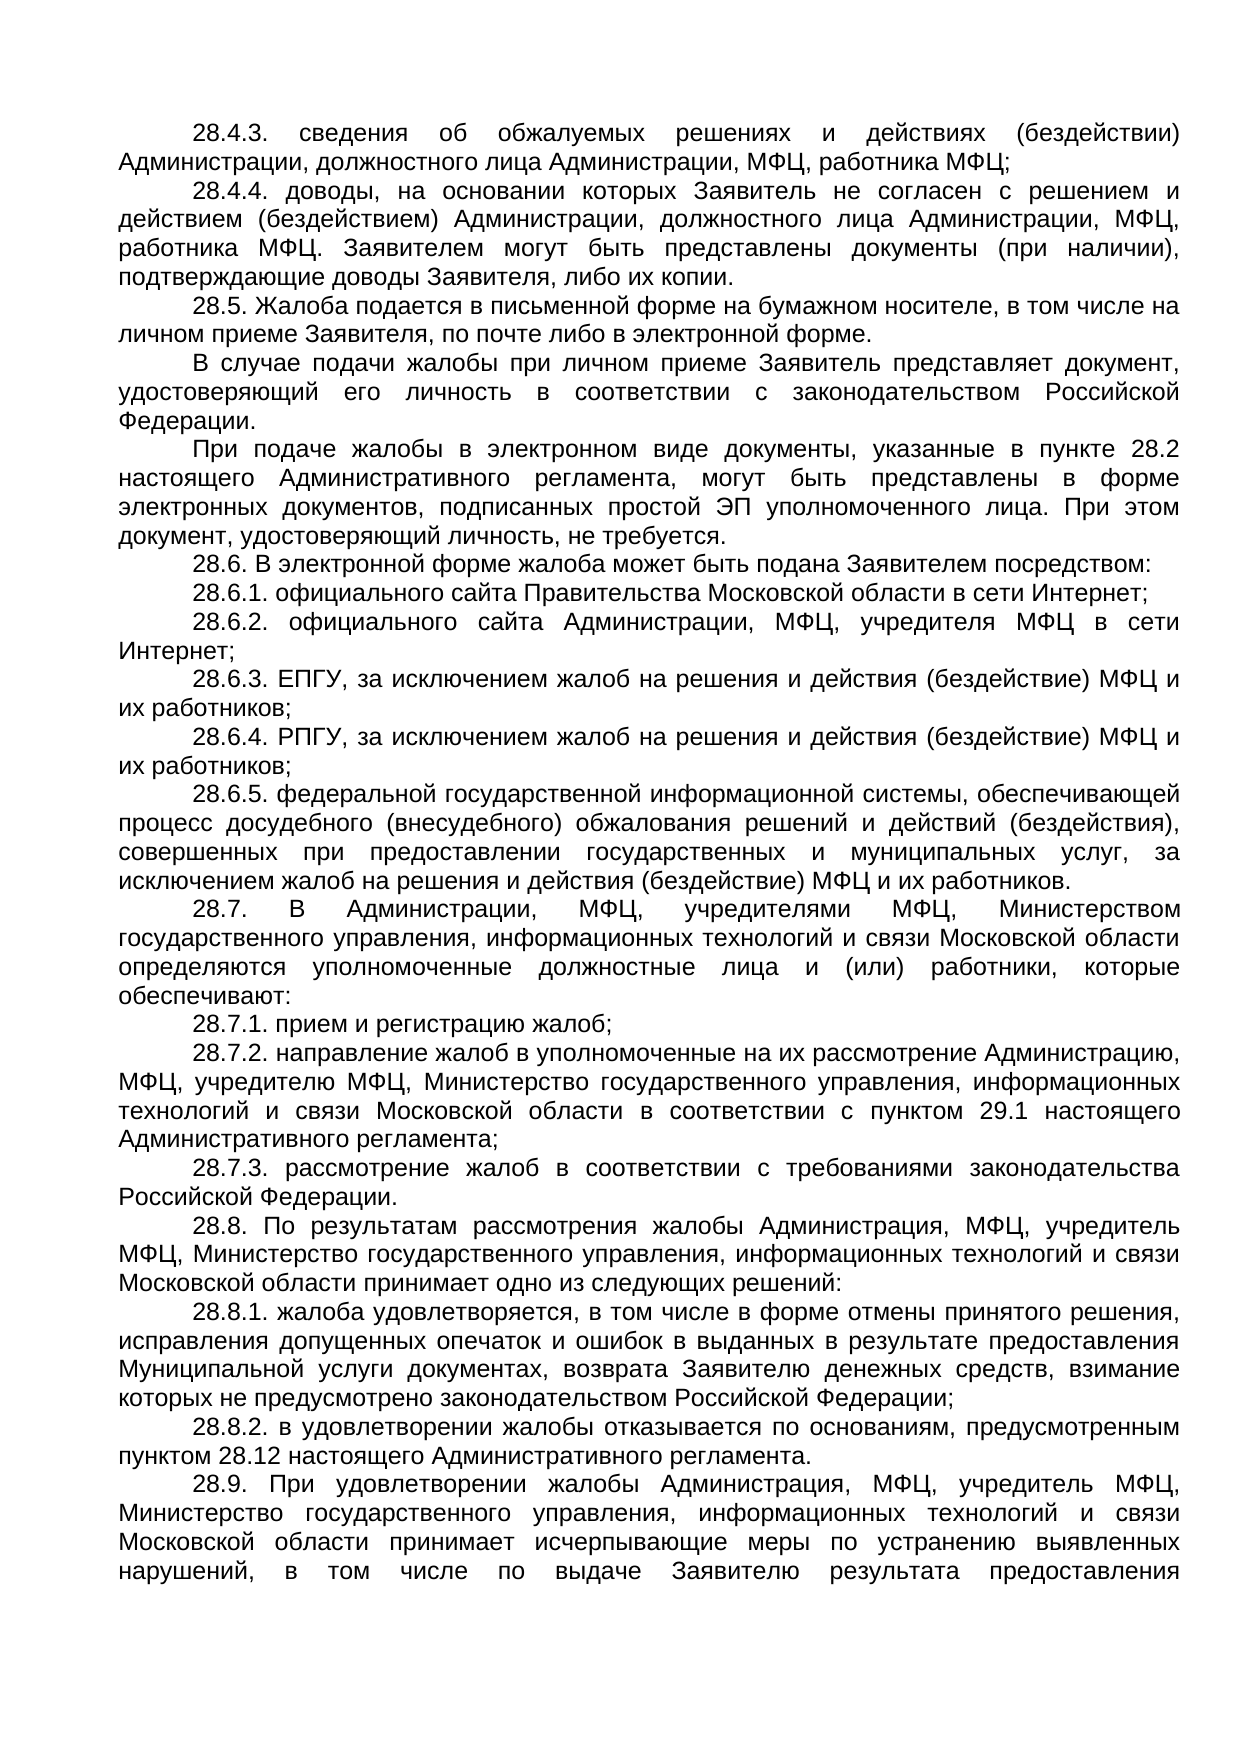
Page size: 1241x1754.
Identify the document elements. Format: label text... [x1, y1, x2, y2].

text 28.7.1. прием и регистрацию жалоб; [118, 1009, 1181, 1038]
text 28.7.2. направление жалоб в уполномоченные на их рассмотрение Администрацию, МФЦ, учредителю МФЦ, Министерство государственного управления, информационных технологий и связи Московской области в соответствии с пунктом 29.1 настоящего Административного регламента; [118, 1038, 1181, 1153]
text 28.8. По результатам рассмотрения жалобы Администрация, МФЦ, учредитель МФЦ, Министерство государственного управления, информационных технологий и связи Московской области принимает одно из следующих решений: [118, 1211, 1181, 1297]
text 28.6. В электронной форме жалоба может быть подана Заявителем посредством: [118, 549, 1181, 578]
text 28.6.1. официального сайта Правительства Московской области в сети Интернет; [118, 578, 1181, 607]
text 28.7.3. рассмотрение жалоб в соответствии с требованиями законодательства Российской Федерации. [118, 1153, 1181, 1211]
text 28.8.2. в удовлетворении жалобы отказывается по основаниям, предусмотренным пунктом 28.12 настоящего Административного регламента. [118, 1412, 1181, 1469]
text 28.7. В Администрации, МФЦ, учредителями МФЦ, Министерством государственного управления, информационных технологий и связи Московской области определяются уполномоченные должностные лица и (или) работники, которые обеспечивают: [118, 894, 1181, 1009]
text 28.8.1. жалоба удовлетворяется, в том числе в форме отмены принятого решения, исправления допущенных опечаток и ошибок в выданных в результате предоставления Муниципальной услуги документах, возврата Заявителю денежных средств, взимание которых не предусмотрено законодательством Российской Федерации; [118, 1297, 1181, 1412]
text 28.6.4. РПГУ, за исключением жалоб на решения и действия (бездействие) МФЦ и их работников; [118, 722, 1181, 779]
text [118, 1469, 1181, 1584]
text 28.5. Жалоба подается в письменной форме на бумажном носителе, в том числе на личном приеме Заявителя, по почте либо в электронной форме. [118, 291, 1181, 348]
text 28.6.3. ЕПГУ, за исключением жалоб на решения и действия (бездействие) МФЦ и их работников; [118, 664, 1181, 722]
text 28.6.2. официального сайта Администрации, МФЦ, учредителя МФЦ в сети Интернет; [118, 607, 1181, 664]
text 28.4.3. сведения об обжалуемых решениях и действиях (бездействии) Администрации, должностного лица Администрации, МФЦ, работника МФЦ; [118, 118, 1181, 176]
text При подаче жалобы в электронном виде документы, указанные в пункте 28.2 настоящего Административного регламента, могут быть представлены в форме электронных документов, подписанных простой ЭП уполномоченного лица. При этом документ, удостоверяющий личность, не требуется. [118, 434, 1181, 549]
text 28.6.5. федеральной государственной информационной системы, обеспечивающей процесс досудебного (внесудебного) обжалования решений и действий (бездействия), совершенных при предоставлении государственных и муниципальных услуг, за исключением жалоб на решения и действия (бездействие) МФЦ и их работников. [118, 779, 1181, 894]
text 28.4.4. доводы, на основании которых Заявитель не согласен с решением и действием (бездействием) Администрации, должностного лица Администрации, МФЦ, работника МФЦ. Заявителем могут быть представлены документы (при наличии), подтверждающие доводы Заявителя, либо их копии. [118, 176, 1181, 291]
text В случае подачи жалобы при личном приеме Заявитель представляет документ, удостоверяющий его личность в соответствии с законодательством Российской Федерации. [118, 348, 1181, 434]
